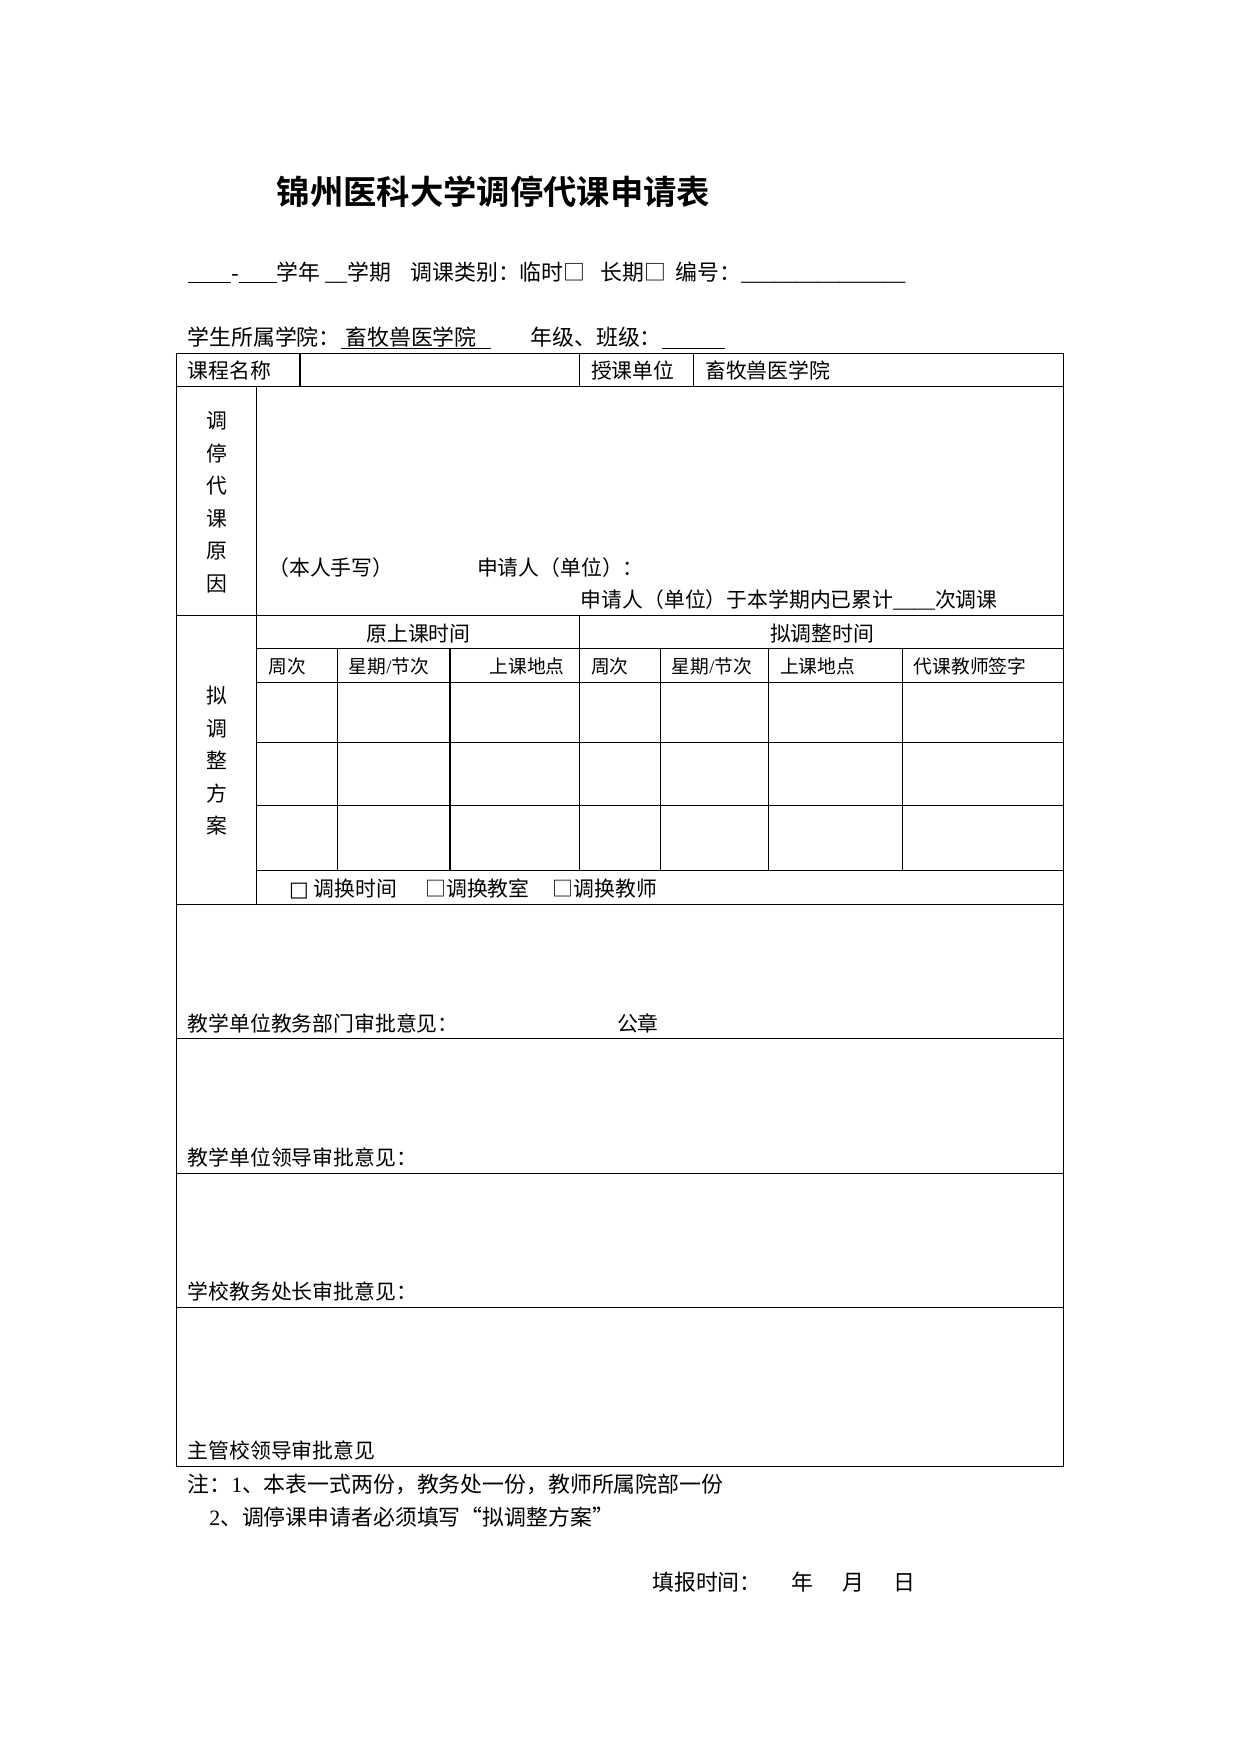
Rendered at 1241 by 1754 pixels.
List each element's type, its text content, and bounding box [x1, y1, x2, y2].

table_cell 学校教务处长审批意见： [177, 1174, 1063, 1307]
table_cell [257, 743, 337, 805]
table_cell 星期/节次 [661, 649, 768, 682]
table_cell 教学单位教务部门审批意见： 公章 [177, 905, 1063, 1038]
table_cell 星期/节次 [338, 649, 449, 682]
table_cell □ 调换时间 □调换教室 □调换教师 [257, 871, 1063, 903]
table_cell 代课教师签字 [903, 649, 1063, 682]
table_cell 拟 调 整 方 案 [177, 616, 256, 903]
text 填报时间： 年 月 日 [187, 1564, 1053, 1597]
table_cell [580, 806, 660, 870]
text 锦州医科大学调停代课申请表 [187, 157, 1053, 222]
table_cell [903, 806, 1063, 870]
table_cell [661, 683, 768, 742]
table_cell [338, 683, 449, 742]
table_header 课程名称 [177, 354, 299, 386]
table_cell [903, 743, 1063, 805]
table_cell 原上课时间 [257, 616, 579, 648]
table_cell 调 停 代 课 原 因 [177, 387, 256, 614]
table_cell [769, 683, 902, 742]
text - 学年 __学期 调课类别：临时□ 长期□ 编号：_______________ [187, 255, 1053, 287]
table_header 畜牧兽医学院 [694, 354, 1063, 386]
table_cell [661, 806, 768, 870]
table_cell 教学单位领导审批意见： [177, 1039, 1063, 1173]
table_cell 上课地点 [451, 649, 579, 682]
table_cell 主管校领导审批意见 [177, 1308, 1063, 1466]
table_cell [338, 743, 449, 805]
text 注：1、本表一式两份，教务处一份，教师所属院部一份 [187, 1467, 1053, 1499]
table_cell [451, 683, 579, 742]
table_cell [769, 743, 902, 805]
table_cell [257, 806, 337, 870]
table_cell 周次 [257, 649, 337, 682]
table_cell [903, 683, 1063, 742]
table_cell [769, 806, 902, 870]
table_cell [451, 743, 579, 805]
text 学生所属学院： 畜牧兽医学院 年级、班级： [187, 320, 1053, 352]
table_cell [580, 743, 660, 805]
table_header 授课单位 [580, 354, 693, 386]
table_cell [451, 806, 579, 870]
table_cell 周次 [580, 649, 660, 682]
table_cell 拟调整时间 [580, 616, 1063, 648]
text 2、调停课申请者必须填写“拟调整方案” [187, 1499, 1053, 1532]
table_cell [257, 683, 337, 742]
table_cell 上课地点 [769, 649, 902, 682]
table_cell [580, 683, 660, 742]
table_cell [338, 806, 449, 870]
table_header [301, 354, 579, 386]
table_cell [661, 743, 768, 805]
table_cell （本人手写） 申请人（单位）： 申请人（单位）于本学期内已累计____次调课 [257, 387, 1063, 614]
